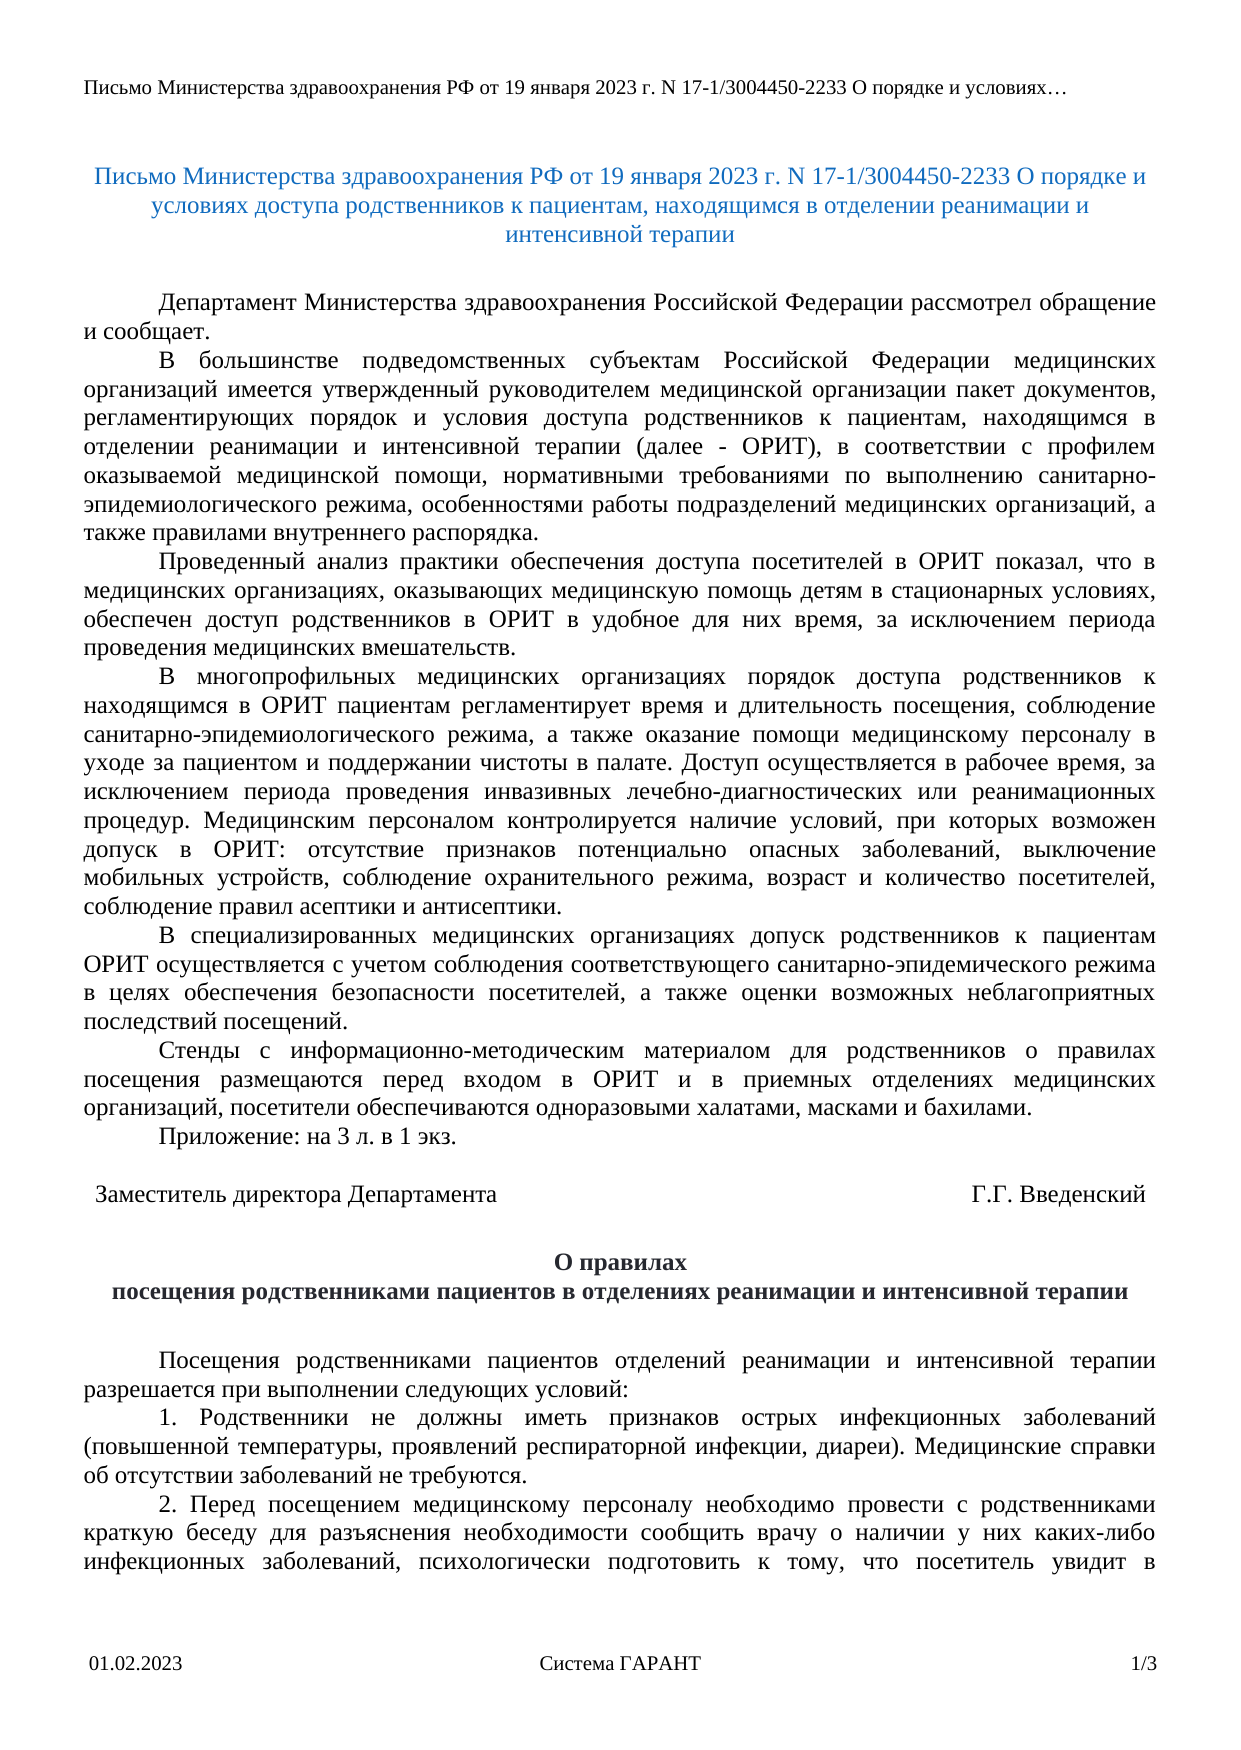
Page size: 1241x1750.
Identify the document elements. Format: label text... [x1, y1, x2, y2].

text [83, 1489, 1157, 1575]
table_header Заместитель директора Департамента [84, 1179, 799, 1207]
text В большинстве подведомственных субъектам Российской Федерации медицинских организаций имеется утвержденный руководителем медицинской организации пакет документов, регламентирующих порядок и условия доступа родственников к пациентам, находящимся в отделении реанимации и интенсивной терапии (далее - ОРИТ), в соответствии с профилем оказываемой медицинской помощи, нормативными требованиями по выполнению санитарно-эпидемиологического режима, особенностями работы подразделений медицинских организаций, а также правилами внутреннего распорядка. [83, 345, 1157, 546]
text В многопрофильных медицинских организациях порядок доступа родственников к находящимся в ОРИТ пациентам регламентирует время и длительность посещения, соблюдение санитарно-эпидемиологического режима, а также оказание помощи медицинскому персоналу в уходе за пациентом и поддержании чистоты в палате. Доступ осуществляется в рабочее время, за исключением периода проведения инвазивных лечебно-диагностических или реанимационных процедур. Медицинским персоналом контролируется наличие условий, при которых возможен допуск в ОРИТ: отсутствие признаков потенциально опасных заболеваний, выключение мобильных устройств, соблюдение охранительного режима, возраст и количество посетителей, соблюдение правил асептики и антисептики. [83, 661, 1157, 920]
table_header Г.Г. Введенский [799, 1179, 1157, 1207]
text 1. Родственники не должны иметь признаков острых инфекционных заболеваний (повышенной температуры, проявлений респираторной инфекции, диареи). Медицинские справки об отсутствии заболеваний не требуются. [83, 1402, 1157, 1489]
text Проведенный анализ практики обеспечения доступа посетителей в ОРИТ показал, что в медицинских организациях, оказывающих медицинскую помощь детям в стационарных условиях, обеспечен доступ родственников в ОРИТ в удобное для них время, за исключением периода проведения медицинских вмешательств. [83, 546, 1157, 661]
text Стенды с информационно-методическим материалом для родственников о правилах посещения размещаются перед входом в ОРИТ и в приемных отделениях медицинских организаций, посетители обеспечиваются одноразовыми халатами, масками и бахилами. [83, 1035, 1157, 1121]
text Посещения родственниками пациентов отделений реанимации и интенсивной терапии разрешается при выполнении следующих условий: [83, 1345, 1157, 1402]
text В специализированных медицинских организациях допуск родственников к пациентам ОРИТ осуществляется с учетом соблюдения соответствующего санитарно-эпидемического режима в целях обеспечения безопасности посетителей, а также оценки возможных неблагоприятных последствий посещений. [83, 920, 1157, 1035]
text Приложение: на 3 л. в 1 экз. [83, 1121, 1157, 1150]
text Департамент Министерства здравоохранения Российской Федерации рассмотрел обращение и сообщает. [83, 287, 1157, 345]
subtitle О правилах посещения родственниками пациентов в отделениях реанимации и интенсивной терапии [83, 1247, 1157, 1305]
subtitle Письмо Министерства здравоохранения РФ от 19 января 2023 г. N 17-1/3004450-2233 О порядке и условиях доступа родственников к пациентам, находящимся в отделении реанимации и интенсивной терапии [83, 161, 1157, 247]
